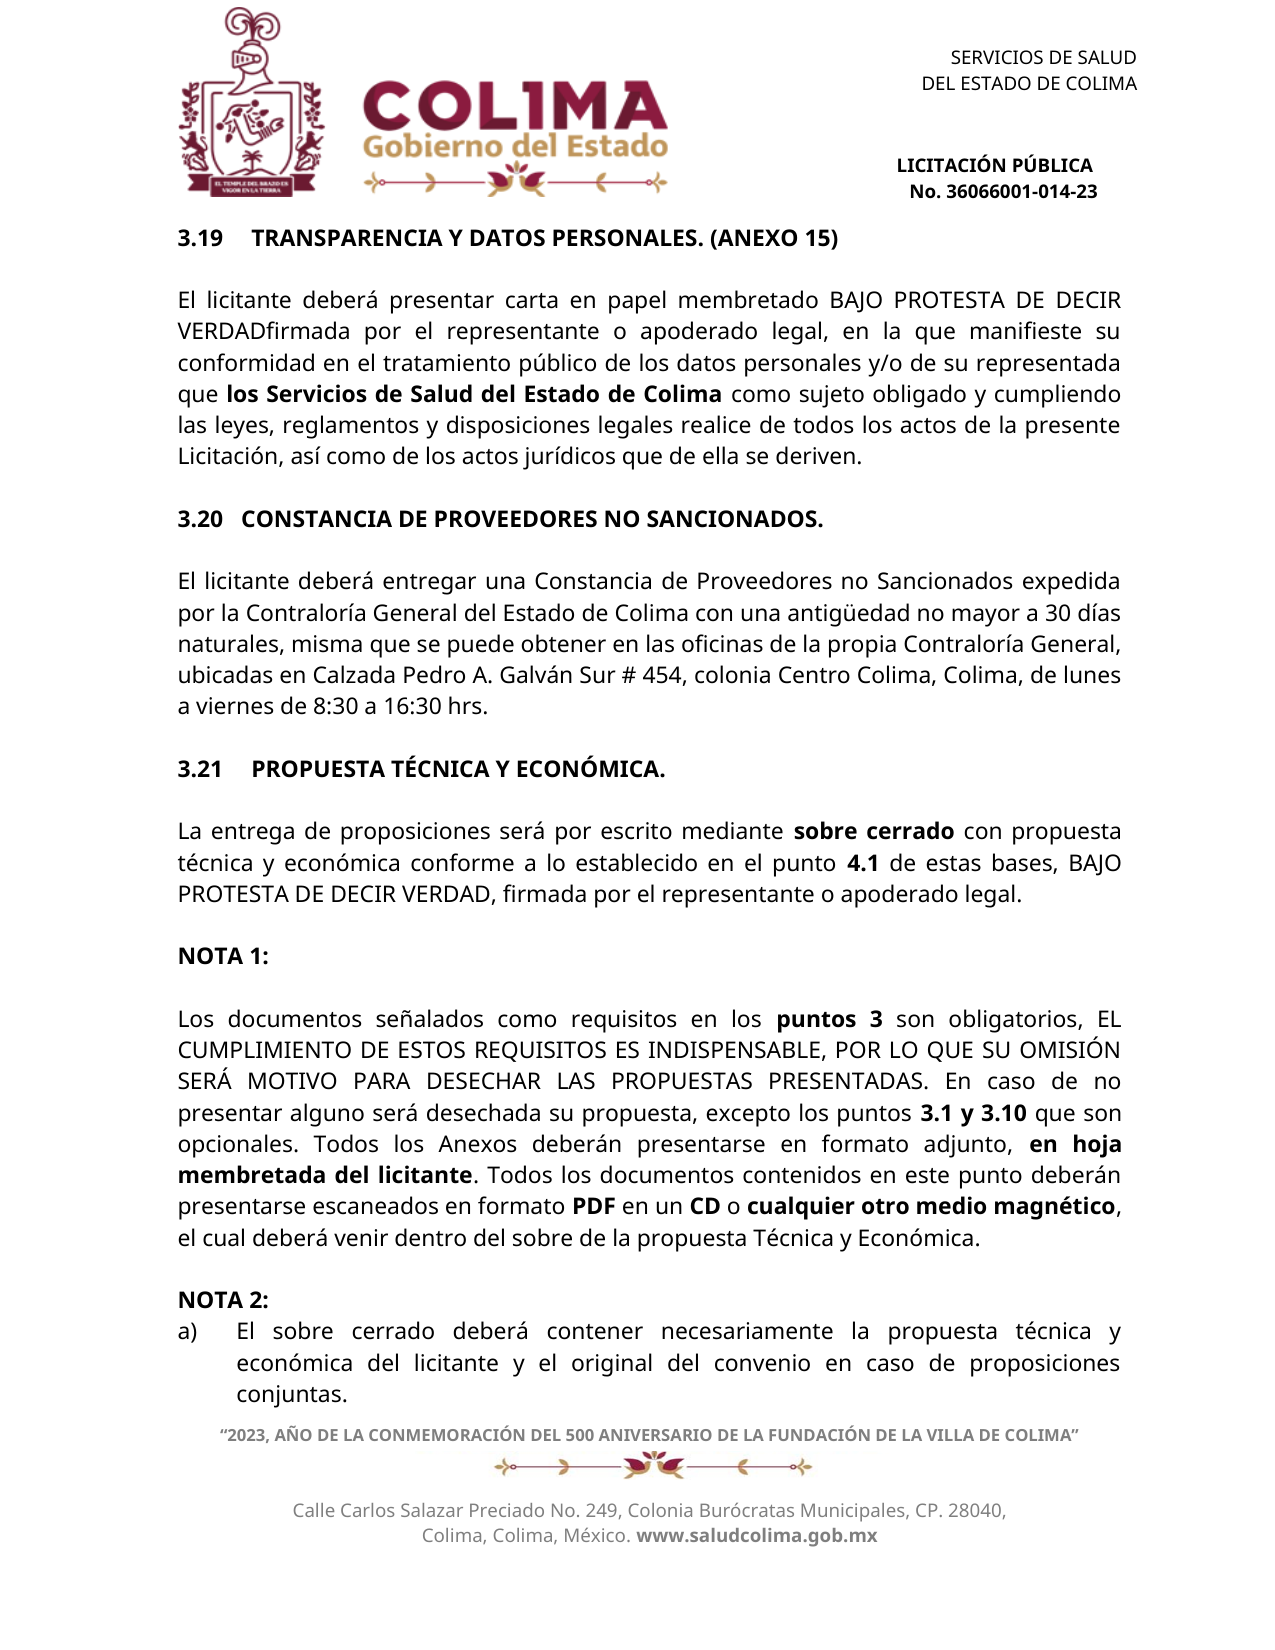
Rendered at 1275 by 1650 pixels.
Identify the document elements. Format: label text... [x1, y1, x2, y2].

text La entrega de proposiciones será por escrito mediante sobre cerrado con propuesta técnica y económica conforme a lo establecido en el punto 4.1 de estas bases, BAJO PROTESTA DE DECIR VERDAD, firmada por el representante o apoderado legal. [177, 815, 1122, 909]
text 3.19 TRANSPARENCIA Y DATOS PERSONALES. (ANEXO 15) [177, 222, 1122, 253]
picture [178, 7, 668, 197]
list El sobre cerrado deberá contener necesariamente la propuesta técnica y económica del licitante y el original del convenio en caso de proposiciones conjuntas. [177, 1315, 1122, 1409]
text El licitante deberá presentar carta en papel membretado BAJO PROTESTA DE DECIR VERDADfirmada por el representante o apoderado legal, en la que manifieste su conformidad en el tratamiento público de los datos personales y/o de su representada que los Servicios de Salud del Estado de Colima como sujeto obligado y cumpliendo las leyes, reglamentos y disposiciones legales realice de todos los actos de la presente Licitación, así como de los actos jurídicos que de ella se deriven. [177, 284, 1122, 472]
text 3.20 CONSTANCIA DE PROVEEDORES NO SANCIONADOS. [177, 503, 1122, 534]
picture [414, 1451, 893, 1480]
text NOTA 2: [177, 1284, 1122, 1315]
text 3.21 PROPUESTA TÉCNICA Y ECONÓMICA. [177, 753, 1122, 784]
text El licitante deberá entregar una Constancia de Proveedores no Sancionados expedida por la Contraloría General del Estado de Colima con una antigüedad no mayor a 30 días naturales, misma que se puede obtener en las oficinas de la propia Contraloría General, ubicadas en Calzada Pedro A. Galván Sur # 454, colonia Centro Colima, Colima, de lunes a viernes de 8:30 a 16:30 hrs. [177, 565, 1122, 722]
text Los documentos señalados como requisitos en los puntos 3 son obligatorios, EL CUMPLIMIENTO DE ESTOS REQUISITOS ES INDISPENSABLE, POR LO QUE SU OMISIÓN SERÁ MOTIVO PARA DESECHAR LAS PROPUESTAS PRESENTADAS. En caso de no presentar alguno será desechada su propuesta, excepto los puntos 3.1 y 3.10 que son opcionales. Todos los Anexos deberán presentarse en formato adjunto, en hoja membretada del licitante. Todos los documentos contenidos en este punto deberán presentarse escaneados en formato PDF en un CD o cualquier otro medio magnético, el cual deberá venir dentro del sobre de la propuesta Técnica y Económica. [177, 1003, 1122, 1253]
text NOTA 1: [177, 940, 1122, 972]
